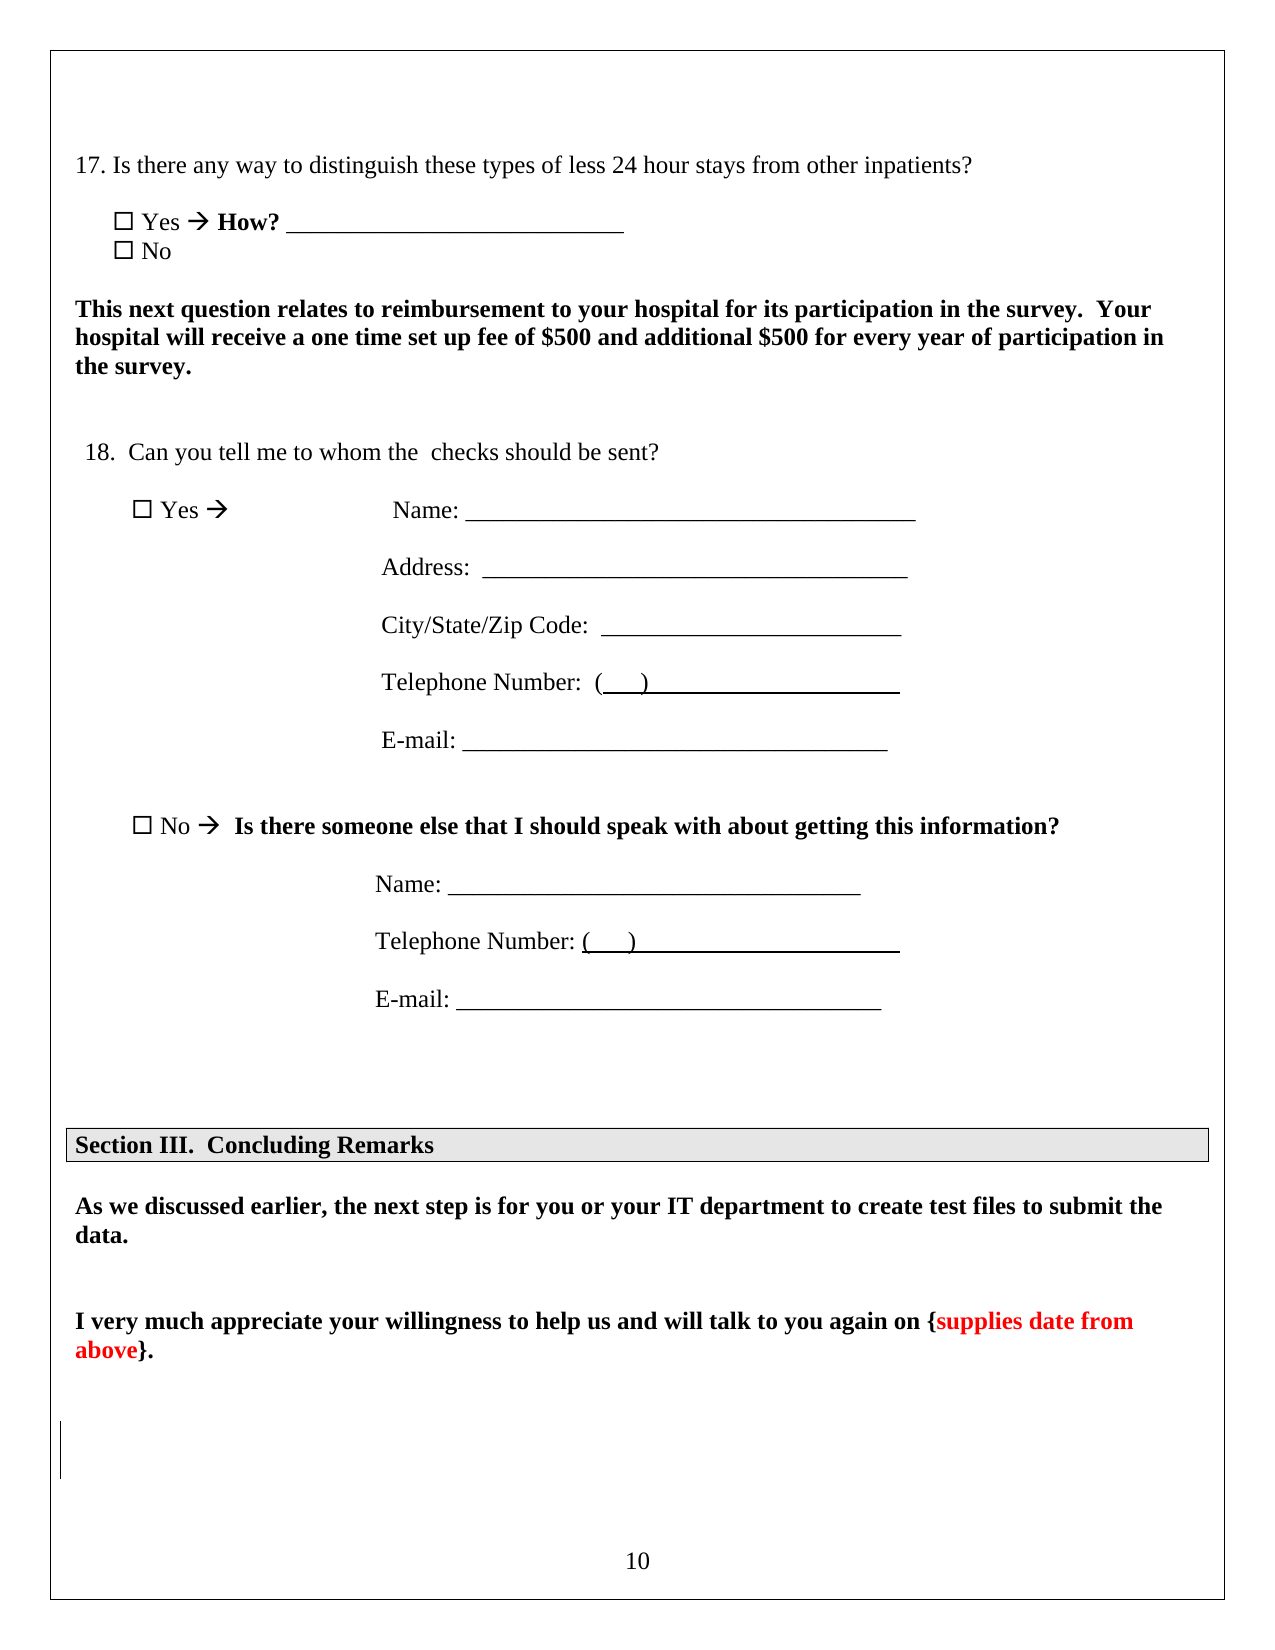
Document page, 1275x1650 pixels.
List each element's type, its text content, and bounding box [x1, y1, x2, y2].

text Telephone Number: ( ) [150, 926, 1200, 955]
text No Is there someone else that I should speak with about getting this information? [94, 811, 1200, 840]
text Name: _________________________________ [300, 869, 1200, 897]
text As we discussed earlier, the next step is for you or your IT department to create test files to submit the data. [75, 1191, 1200, 1249]
text E-mail: __________________________________ [150, 984, 1200, 1012]
text City/State/Zip Code: ________________________ [131, 610, 1200, 639]
text 17. Is there any way to distinguish these types of less 24 hour stays from other inpatients? [75, 150, 1200, 179]
text No [112, 236, 1200, 265]
text This next question relates to reimbursement to your hospital for its participation in the survey. Your hospital will receive a one time set up fee of $500 and additional $500 for every year of participation in the survey. [75, 294, 1200, 380]
text Section III. Concluding Remarks [67, 1129, 1208, 1161]
text Yes How? ___________________________ [112, 207, 1200, 236]
text 18. Can you tell me to whom the checks should be sent? [84, 437, 1200, 466]
text Telephone Number: ( ) [150, 667, 1200, 696]
text I very much appreciate your willingness to help us and will talk to you again on {supplies date from above}. [75, 1306, 1200, 1364]
text E-mail: __________________________________ [150, 725, 1200, 754]
text Address: __________________________________ [131, 552, 1200, 581]
text Yes Name: ____________________________________ [131, 495, 1200, 524]
